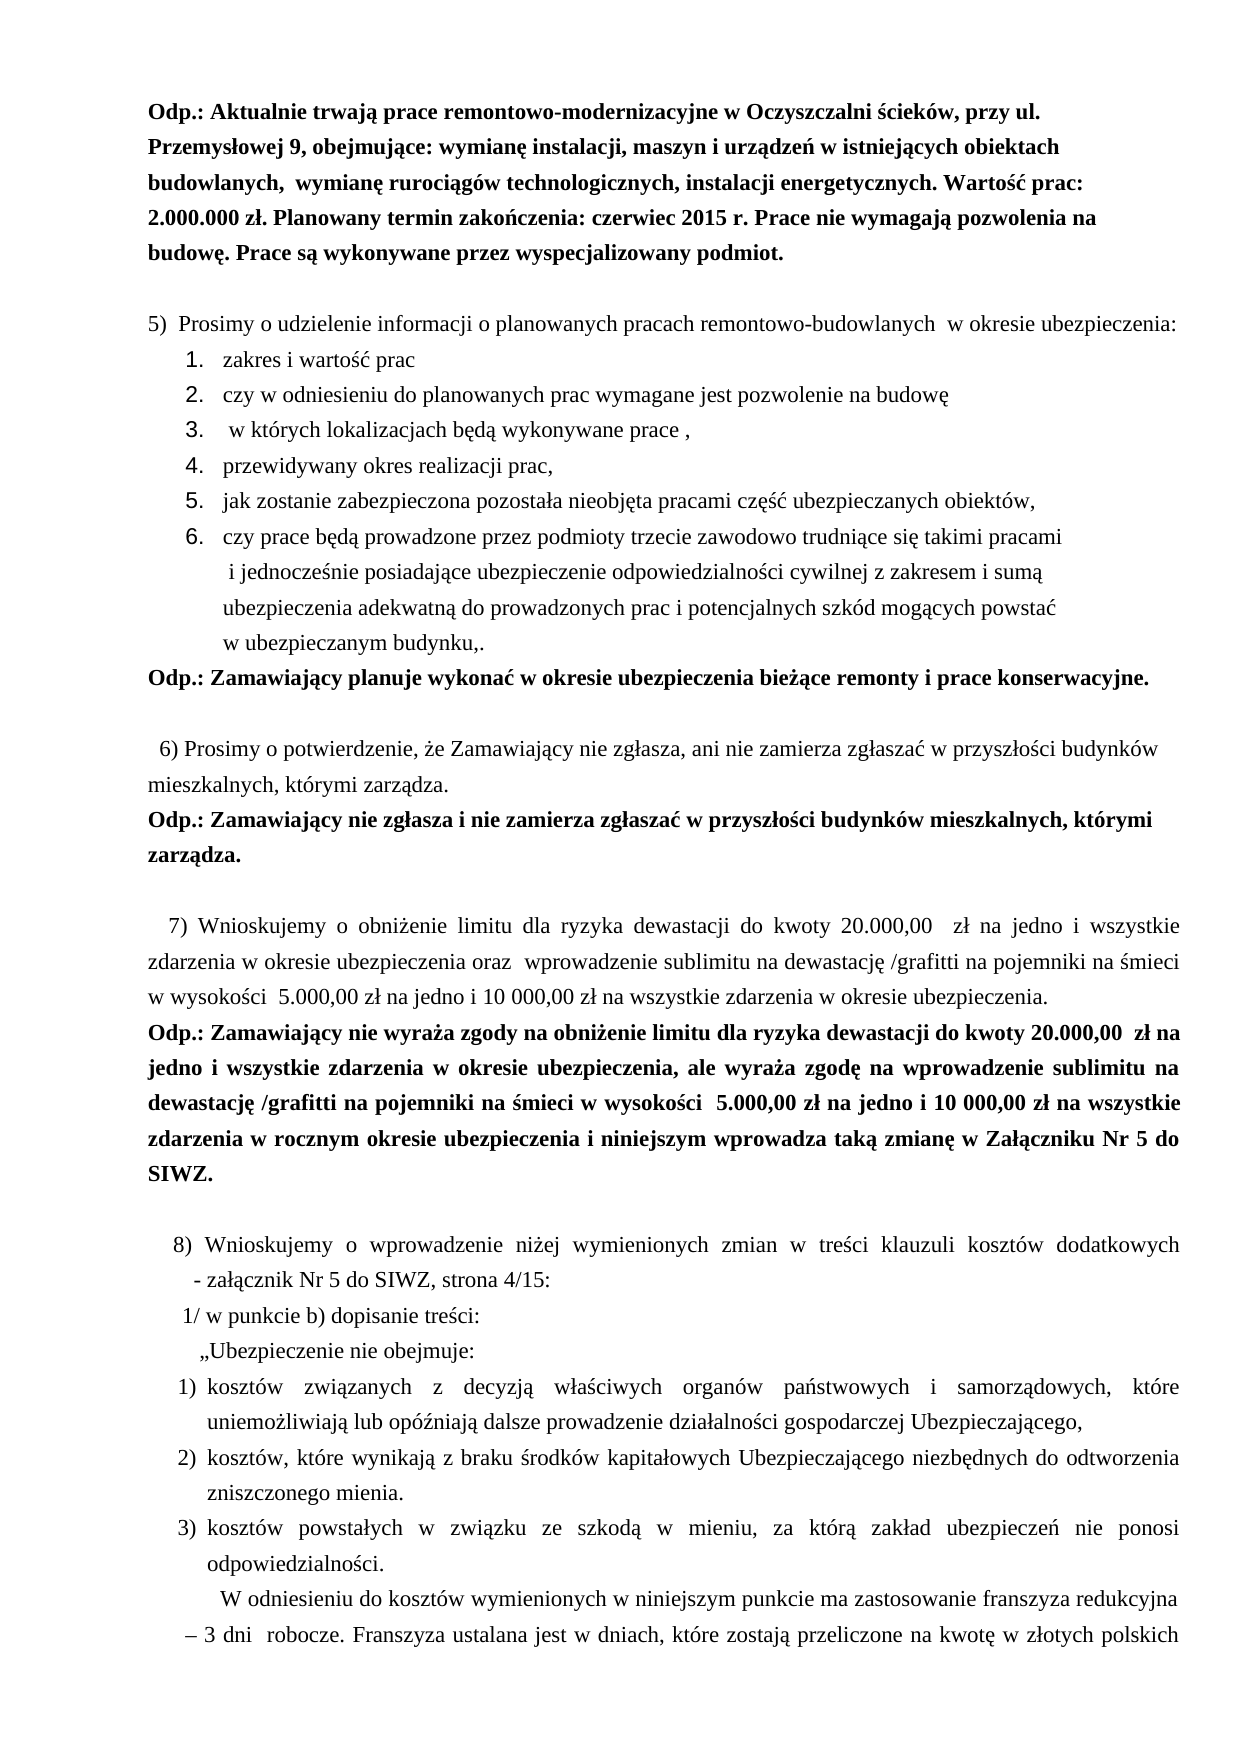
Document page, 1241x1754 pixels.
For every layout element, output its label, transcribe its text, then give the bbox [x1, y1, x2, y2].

text 7) Wnioskujemy o obniżenie limitu dla ryzyka dewastacji do kwoty 20.000,00 zł na jedno i wszystkie zdarzenia w okresie ubezpieczenia oraz wprowadzenie sublimitu na dewastację /grafitti na pojemniki na śmieci w wysokości 5.000,00 zł na jedno i 10 000,00 zł na wszystkie zdarzenia w okresie ubezpieczenia. [148, 903, 1181, 1009]
list kosztów powstałych w związku ze szkodą w mieniu, za którą zakład ubezpieczeń nie ponosi odpowiedzialności. [177, 1505, 1181, 1576]
list Odp.: Zamawiający planuje wykonać w okresie ubezpieczenia bieżące remonty i prace konserwacyjne. [148, 655, 1181, 691]
text Odp.: Zamawiający nie zgłasza i nie zamierza zgłaszać w przyszłości budynków mieszkalnych, którymi zarządza. [148, 797, 1181, 868]
list kosztów, które wynikają z braku środków kapitałowych Ubezpieczającego niezbędnych do odtworzenia zniszczonego mienia. [177, 1434, 1181, 1505]
text 1/ w punkcie b) dopisanie treści: [148, 1293, 1181, 1328]
text „Ubezpieczenie nie obejmuje: [148, 1328, 1181, 1364]
list kosztów związanych z decyzją właściwych organów państwowych i samorządowych, które uniemożliwiają lub opóźniają dalsze prowadzenie działalności gospodarczej Ubezpieczającego, [177, 1364, 1181, 1434]
text 8) Wnioskujemy o wprowadzenie niżej wymienionych zmian w treści klauzuli kosztów dodatkowych - załącznik Nr 5 do SIWZ, strona 4/15: [148, 1222, 1181, 1293]
list przewidywany okres realizacji prac, [185, 443, 1181, 478]
list czy w odniesieniu do planowanych prac wymagane jest pozwolenie na budowę [185, 372, 1181, 407]
list w których lokalizacjach będą wykonywane prace , [185, 407, 1181, 443]
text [148, 1576, 1181, 1647]
list czy prace będą prowadzone przez podmioty trzecie zawodowo trudniące się takimi pracami i jednocześnie posiadające ubezpieczenie odpowiedzialności cywilnej z zakresem i sumą ubezpieczenia adekwatną do prowadzonych prac i potencjalnych szkód mogących powstać w ubezpieczanym budynku,. [185, 514, 1181, 655]
list jak zostanie zabezpieczona pozostała nieobjęta pracami część ubezpieczanych obiektów, [185, 478, 1181, 514]
text Odp.: Zamawiający nie wyraża zgody na obniżenie limitu dla ryzyka dewastacji do kwoty 20.000,00 zł na jedno i wszystkie zdarzenia w okresie ubezpieczenia, ale wyraża zgodę na wprowadzenie sublimitu na dewastację /grafitti na pojemniki na śmieci w wysokości 5.000,00 zł na jedno i 10 000,00 zł na wszystkie zdarzenia w rocznym okresie ubezpieczenia i niniejszym wprowadza taką zmianę w Załączniku Nr 5 do SIWZ. [148, 1009, 1181, 1187]
text Odp.: Aktualnie trwają prace remontowo-modernizacyjne w Oczyszczalni ścieków, przy ul. Przemysłowej 9, obejmujące: wymianę instalacji, maszyn i urządzeń w istniejących obiektach budowlanych, wymianę rurociągów technologicznych, instalacji energetycznych. Wartość prac: 2.000.000 zł. Planowany termin zakończenia: czerwiec 2015 r. Prace nie wymagają pozwolenia na budowę. Prace są wykonywane przez wyspecjalizowany podmiot. [148, 89, 1181, 266]
text 6) Prosimy o potwierdzenie, że Zamawiający nie zgłasza, ani nie zamierza zgłaszać w przyszłości budynków mieszkalnych, którymi zarządza. [148, 726, 1181, 797]
text 5) Prosimy o udzielenie informacji o planowanych pracach remontowo-budowlanych w okresie ubezpieczenia: [148, 301, 1181, 337]
list zakres i wartość prac [185, 337, 1181, 372]
